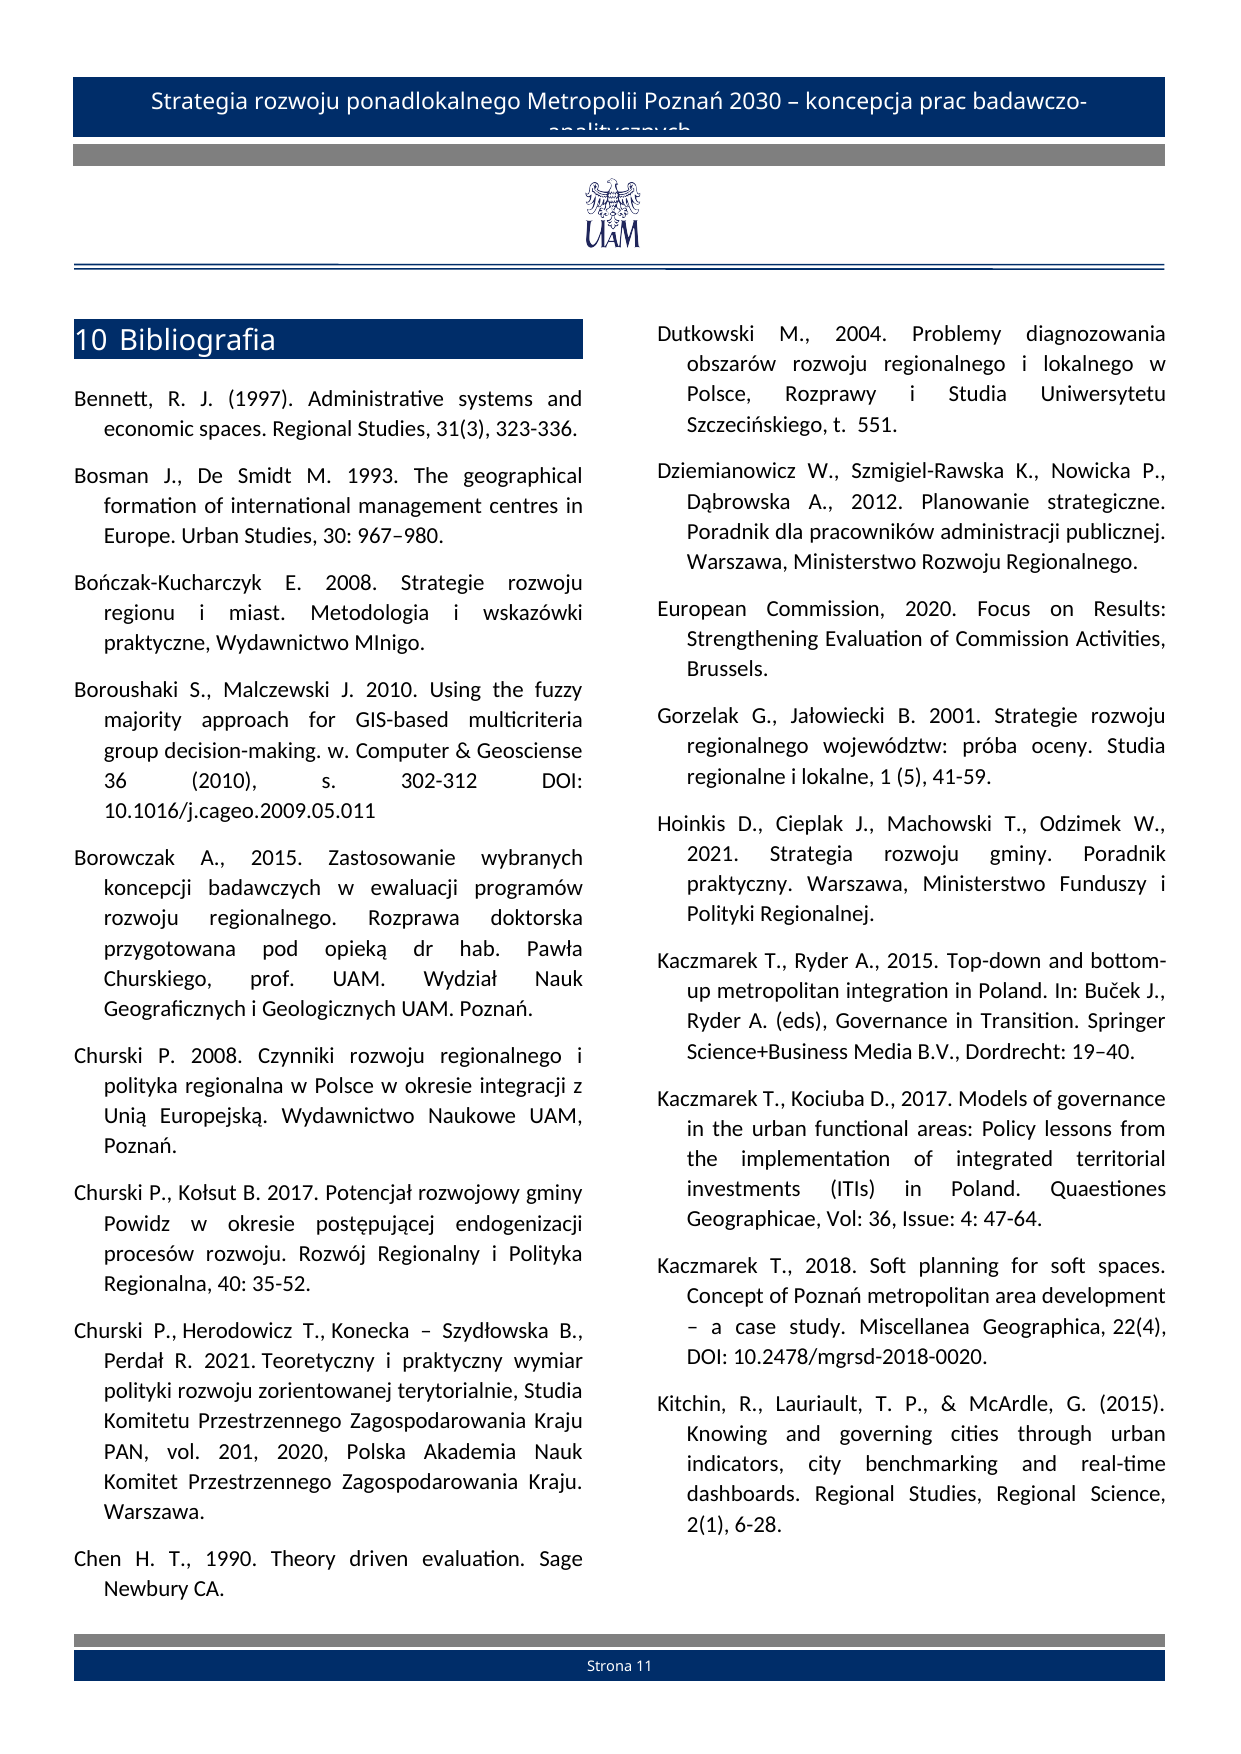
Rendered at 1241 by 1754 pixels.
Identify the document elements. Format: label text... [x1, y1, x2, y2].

text Gorzelak G., Jałowiecki B. 2001. Strategie rozwoju regionalnego województw: próba oceny. Studia regionalne i lokalne, 1 (5), 41-59. [657, 701, 1167, 790]
text Kaczmarek T., Kociuba D., 2017. Models of governance in the urban functional areas: Policy lessons from the implementation of integrated territorial investments (ITIs) in Poland. Quaestiones Geographicae, Vol: 36, Issue: 4: 47-64. [657, 1084, 1167, 1232]
text Churski P., Kołsut B. 2017. Potencjał rozwojowy gminy Powidz w okresie postępującej endogenizacji procesów rozwoju. Rozwój Regionalny i Polityka Regionalna, 40: 35-52. [74, 1178, 583, 1297]
text Hoinkis D., Cieplak J., Machowski T., Odzimek W., 2021. Strategia rozwoju gminy. Poradnik praktyczny. Warszawa, Ministerstwo Funduszy i Polityki Regionalnej. [657, 809, 1167, 927]
text Dutkowski M., 2004. Problemy diagnozowania obszarów rozwoju regionalnego i lokalnego w Polsce, Rozprawy i Studia Uniwersytetu Szczecińskiego, t. 551. [657, 319, 1167, 438]
text Borowczak A., 2015. Zastosowanie wybranych koncepcji badawczych w ewaluacji programów rozwoju regionalnego. Rozprawa doktorska przygotowana pod opieką dr hab. Pawła Churskiego, prof. UAM. Wydział Nauk Geograficznych i Geologicznych UAM. Poznań. [74, 843, 583, 1022]
text Boroushaki S., Malczewski J. 2010. Using the fuzzy majority approach for GIS-based multicriteria group decision-making. w. Computer & Geosciense 36 (2010), s. 302-312 DOI: 10.1016/j.cageo.2009.05.011 [74, 675, 583, 824]
text Bończak-Kucharczyk E. 2008. Strategie rozwoju regionu i miast. Metodologia i wskazówki praktyczne, Wydawnictwo MInigo. [74, 568, 583, 657]
text Churski P. 2008. Czynniki rozwoju regionalnego i polityka regionalna w Polsce w okresie integracji z Unią Europejską. Wydawnictwo Naukowe UAM, Poznań. [74, 1041, 583, 1160]
text Kitchin, R., Lauriault, T. P., & McArdle, G. (2015). Knowing and governing cities through urban indicators, city benchmarking and real-time dashboards. Regional Studies, Regional Science, 2(1), 6-28. [657, 1389, 1167, 1538]
text Chen H. T., 1990. Theory driven evaluation. Sage Newbury CA. [74, 1544, 583, 1602]
text Churski P., Herodowicz T., Konecka – Szydłowska B., Perdał R. 2021. Teoretyczny i praktyczny wymiar polityki rozwoju zorientowanej terytorialnie, Studia Komitetu Przestrzennego Zagospodarowania Kraju PAN, vol. 201, 2020, Polska Akademia Nauk Komitet Przestrzennego Zagospodarowania Kraju. Warszawa. [74, 1316, 583, 1525]
text Bosman J., De Smidt M. 1993. The geographical formation of international management centres in Europe. Urban Studies, 30: 967–980. [74, 461, 583, 549]
text Kaczmarek T., 2018. Soft planning for soft spaces. Concept of Poznań metropolitan area development – a case study. Miscellanea Geographica, 22(4), DOI: 10.2478/mgrsd-2018-0020. [657, 1251, 1167, 1370]
text Kaczmarek T., Ryder A., 2015. Top-down and bottom-up metropolitan integration in Poland. In: Buček J., Ryder A. (eds), Governance in Transition. Springer Science+Business Media B.V., Dordrecht: 19–40. [657, 946, 1167, 1065]
subtitle Bibliografia [74, 319, 583, 359]
text Bennett, R. J. (1997). Administrative systems and economic spaces. Regional Studies, 31(3), 323-336. [74, 384, 583, 442]
text European Commission, 2020. Focus on Results: Strengthening Evaluation of Commission Activities, Brussels. [657, 594, 1167, 682]
text Dziemianowicz W., Szmigiel-Rawska K., Nowicka P., Dąbrowska A., 2012. Planowanie strategiczne. Poradnik dla pracowników administracji publicznej. Warszawa, Ministerstwo Rozwoju Regionalnego. [657, 457, 1167, 575]
